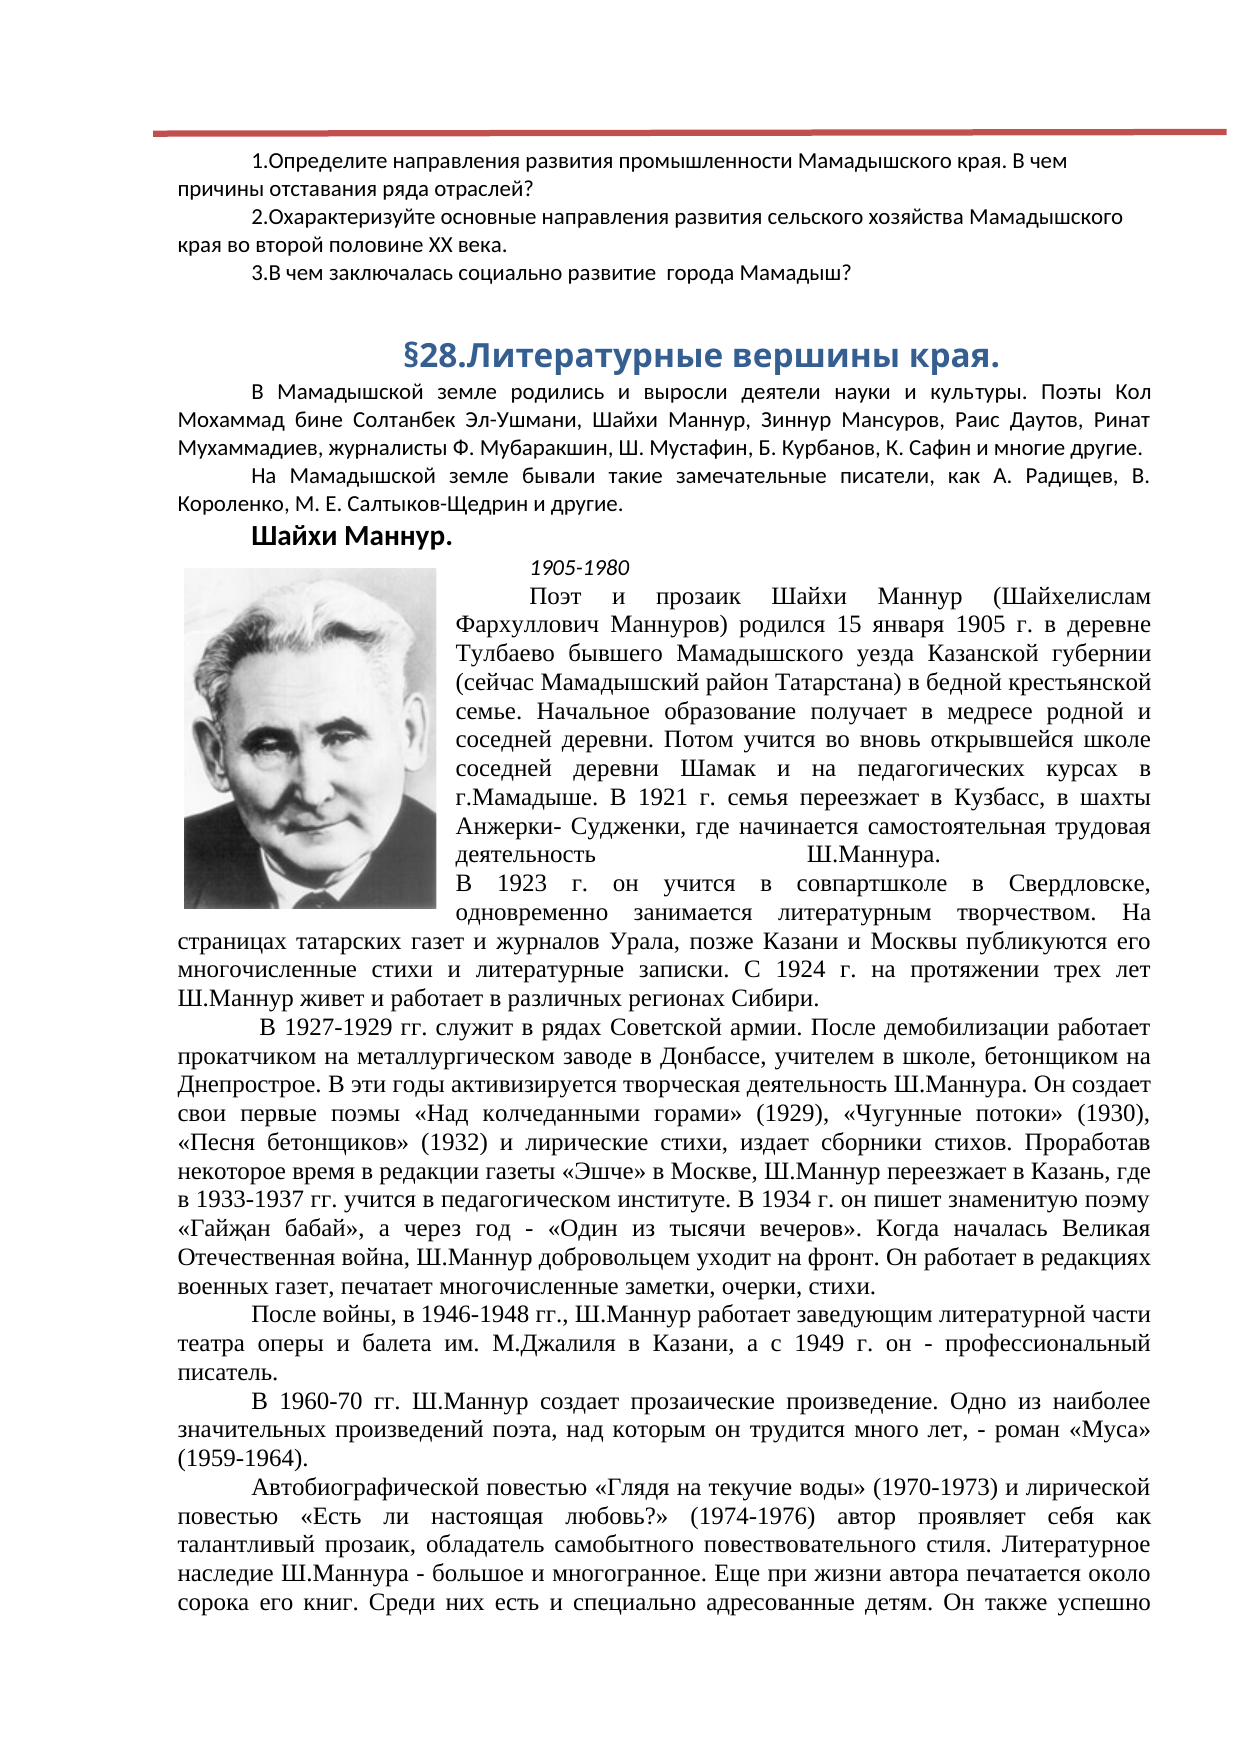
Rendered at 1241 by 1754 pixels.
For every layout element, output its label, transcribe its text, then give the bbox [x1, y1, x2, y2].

text В 1927-1929 гг. служит в рядах Советской армии. После демобилизации работает прокатчиком на металлургическом заводе в Донбассе, учителем в школе, бетонщиком на Днепрострое. В эти годы активизируется творческая деятельность Ш.Маннура. Он создает свои первые поэмы «Над колчеданными горами» (1929), «Чугунные потоки» (1930), «Песня бетонщиков» (1932) и лирические стихи, издает сборники стихов. Проработав некоторое время в редакции газеты «Эшче» в Москве, Ш.Маннур переезжает в Казань, где в 1933-1937 гг. учится в педагогическом институте. В . он пишет знаменитую поэму «Гайҗан бабай», а через год - «Один из тысячи вечеров». Когда началась Великая Отечественная война, Ш.Маннур добровольцем уходит на фронт. Он работает в редакциях военных газет, печатает многочисленные заметки, очерки, стихи. [177, 1012, 1152, 1299]
text Шайхи Маннур. [177, 517, 1152, 553]
text В 1960-70 гг. Ш.Маннур создает прозаические произведение. Одно из наиболее значительных произведений поэта, над которым он трудится много лет, - роман «Муса» (1959-1964). [177, 1386, 1152, 1472]
text 2.Охарактеризуйте основные направления развития сельского хозяйства Мамадышского края во второй половине XX века. [177, 202, 1152, 258]
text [177, 1472, 1152, 1616]
text 3.В чем заключалась социально развитие города Мамадыш? [177, 258, 1152, 286]
text Поэт и прозаик Шайхи Маннур (Шайхелислам Фархуллович Маннуров) родился 15 января . в деревне Тулбаево бывшего Мамадышского уезда Казанской губернии (сейчас Мамадышский район Татарстана) в бедной крестьянской семье. Начальное образование получает в медресе родной и соседней деревни. Потом учится во вновь открывшейся школе соседней деревни Шамак и на педагогических курсах в г.Мамадыше. В . семья переезжает в Кузбасс, в шахты Анжерки- Судженки, где начинается самостоятельная трудовая деятельность Ш.Маннура. В . он учится в совпартшколе в Свердловске, одновременно занимается литературным творчеством. На страницах татарских газет и журналов Урала, позже Казани и Москвы публикуются его многочисленные стихи и литературные записки. С . на протяжении трех лет Ш.Маннур живет и работает в различных регионах Сибири. [177, 581, 1152, 1012]
text 1.Определите направления развития промышленности Мамадышского края. В чем причины отставания ряда отраслей? [177, 146, 1152, 202]
text На Мамадышской земле бывали такие замечательные писатели, как А. Радищев, В. Короленко, М. Е. Салтыков-Щедрин и другие. [177, 461, 1152, 517]
text После войны, в 1946-1948 гг., Ш.Маннур работает заведующим литературной части театра оперы и балета им. М.Джалиля в Казани, а с . он - профессиональный писатель. [177, 1299, 1152, 1386]
subtitle §28.Литературные вершины края. [177, 332, 1152, 377]
text 1905-1980 [177, 553, 1152, 581]
text В Мамадышской земле родились и выросли деятели науки и культуры. Поэты Кол Мохаммад бине Солтанбек Эл-Ушмани, Шайхи Маннур, Зиннур Мансуров, Раис Даутов, Ринат Мухаммадиев, журналисты Ф. Мубаракшин, Ш. Мустафин, Б. Курбанов, К. Сафин и многие другие. [177, 377, 1152, 461]
